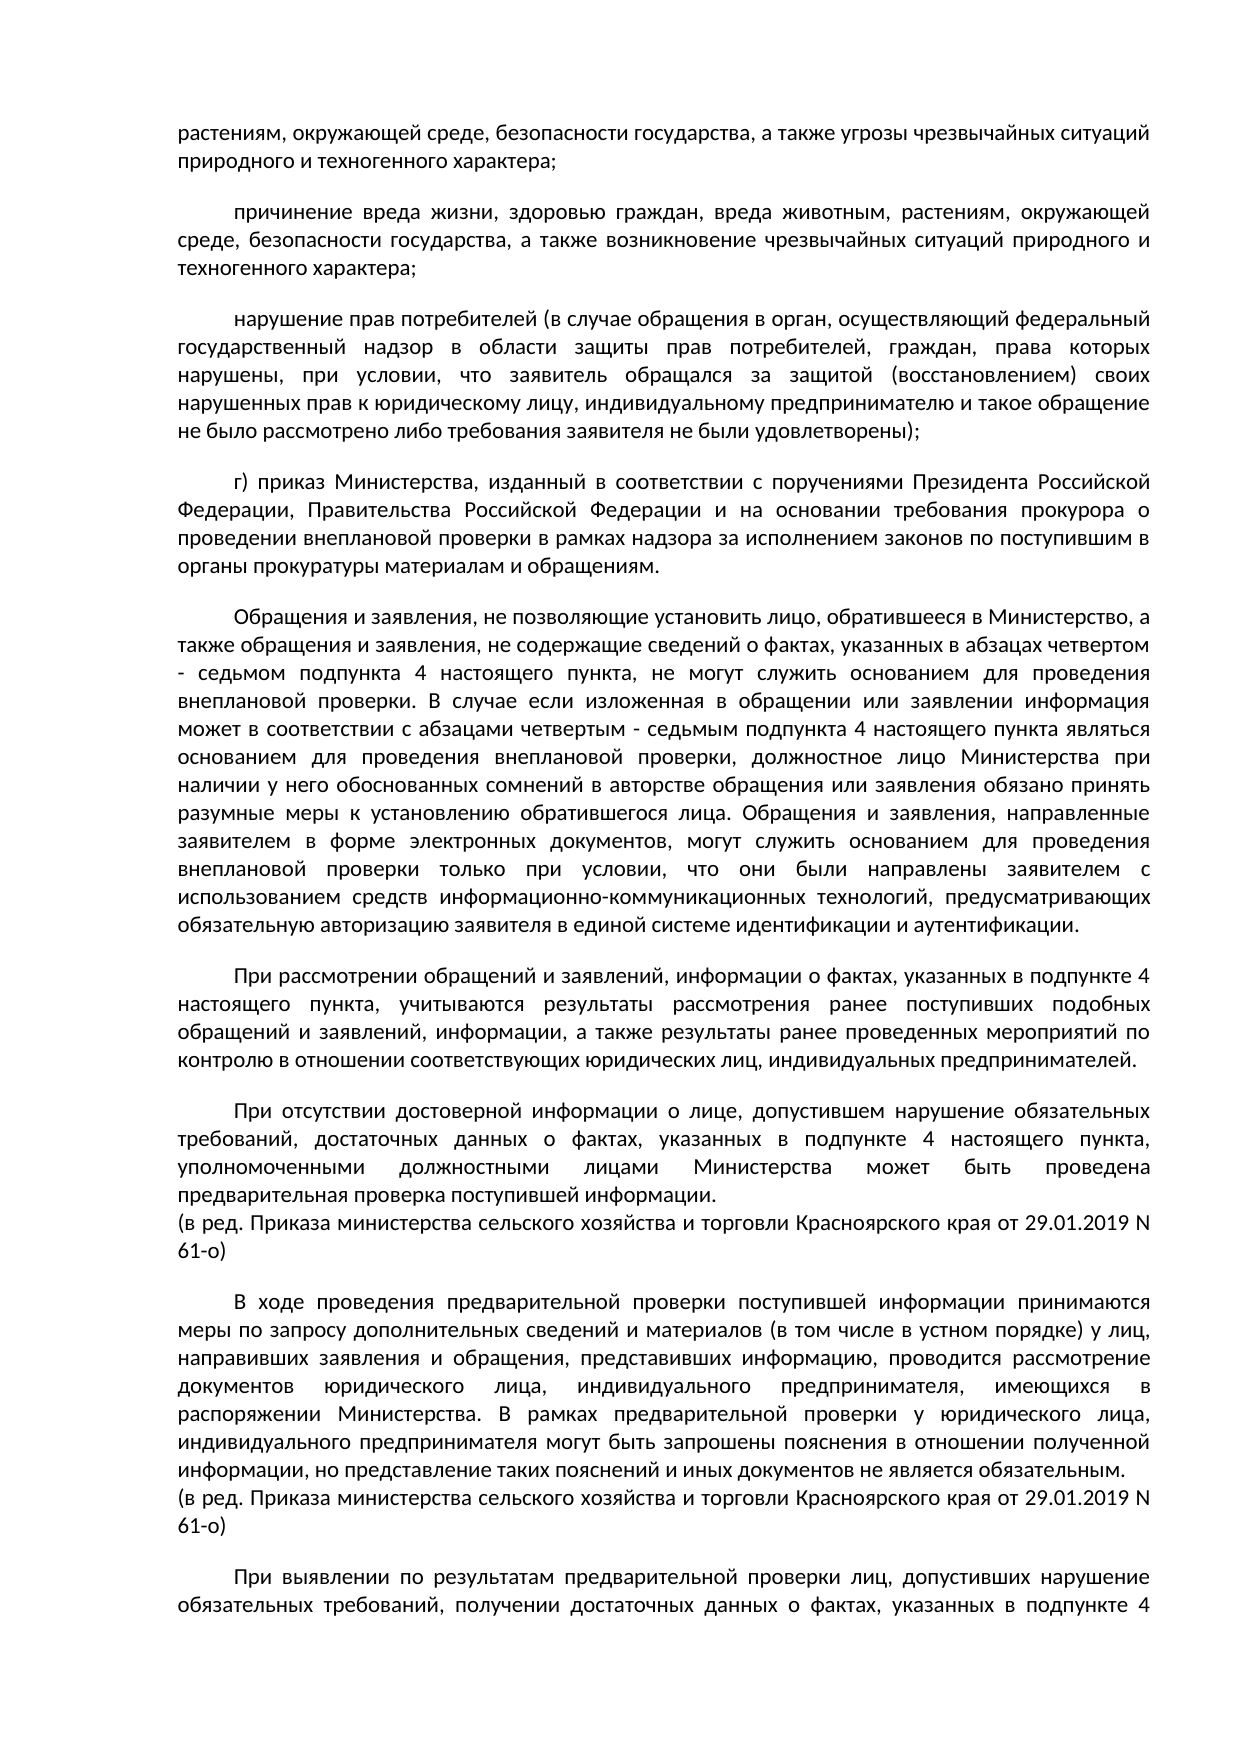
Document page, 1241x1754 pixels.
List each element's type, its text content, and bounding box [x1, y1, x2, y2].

text причинение вреда жизни, здоровью граждан, вреда животным, растениям, окружающей среде, безопасности государства, а также возникновение чрезвычайных ситуаций природного и техногенного характера; [177, 197, 1152, 281]
text В ходе проведения предварительной проверки поступившей информации принимаются меры по запросу дополнительных сведений и материалов (в том числе в устном порядке) у лиц, направивших заявления и обращения, представивших информацию, проводится рассмотрение документов юридического лица, индивидуального предпринимателя, имеющихся в распоряжении Министерства. В рамках предварительной проверки у юридического лица, индивидуального предпринимателя могут быть запрошены пояснения в отношении полученной информации, но представление таких пояснений и иных документов не является обязательным. [177, 1287, 1152, 1483]
text Обращения и заявления, не позволяющие установить лицо, обратившееся в Министерство, а также обращения и заявления, не содержащие сведений о фактах, указанных в абзацах четвертом - седьмом подпункта 4 настоящего пункта, не могут служить основанием для проведения внеплановой проверки. В случае если изложенная в обращении или заявлении информация может в соответствии с абзацами четвертым - седьмым подпункта 4 настоящего пункта являться основанием для проведения внеплановой проверки, должностное лицо Министерства при наличии у него обоснованных сомнений в авторстве обращения или заявления обязано принять разумные меры к установлению обратившегося лица. Обращения и заявления, направленные заявителем в форме электронных документов, могут служить основанием для проведения внеплановой проверки только при условии, что они были направлены заявителем с использованием средств информационно-коммуникационных технологий, предусматривающих обязательную авторизацию заявителя в единой системе идентификации и аутентификации. [177, 602, 1152, 938]
text При отсутствии достоверной информации о лице, допустившем нарушение обязательных требований, достаточных данных о фактах, указанных в подпункте 4 настоящего пункта, уполномоченными должностными лицами Министерства может быть проведена предварительная проверка поступившей информации. [177, 1096, 1152, 1208]
text г) приказ Министерства, изданный в соответствии с поручениями Президента Российской Федерации, Правительства Российской Федерации и на основании требования прокурора о проведении внеплановой проверки в рамках надзора за исполнением законов по поступившим в органы прокуратуры материалам и обращениям. [177, 467, 1152, 579]
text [177, 1562, 1152, 1618]
text При рассмотрении обращений и заявлений, информации о фактах, указанных в подпункте 4 настоящего пункта, учитываются результаты рассмотрения ранее поступивших подобных обращений и заявлений, информации, а также результаты ранее проведенных мероприятий по контролю в отношении соответствующих юридических лиц, индивидуальных предпринимателей. [177, 961, 1152, 1073]
text (в ред. Приказа министерства сельского хозяйства и торговли Красноярского края от 29.01.2019 N 61-о) [177, 1208, 1152, 1264]
text (в ред. Приказа министерства сельского хозяйства и торговли Красноярского края от 29.01.2019 N 61-о) [177, 1483, 1152, 1539]
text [177, 118, 1152, 174]
text нарушение прав потребителей (в случае обращения в орган, осуществляющий федеральный государственный надзор в области защиты прав потребителей, граждан, права которых нарушены, при условии, что заявитель обращался за защитой (восстановлением) своих нарушенных прав к юридическому лицу, индивидуальному предпринимателю и такое обращение не было рассмотрено либо требования заявителя не были удовлетворены); [177, 304, 1152, 444]
